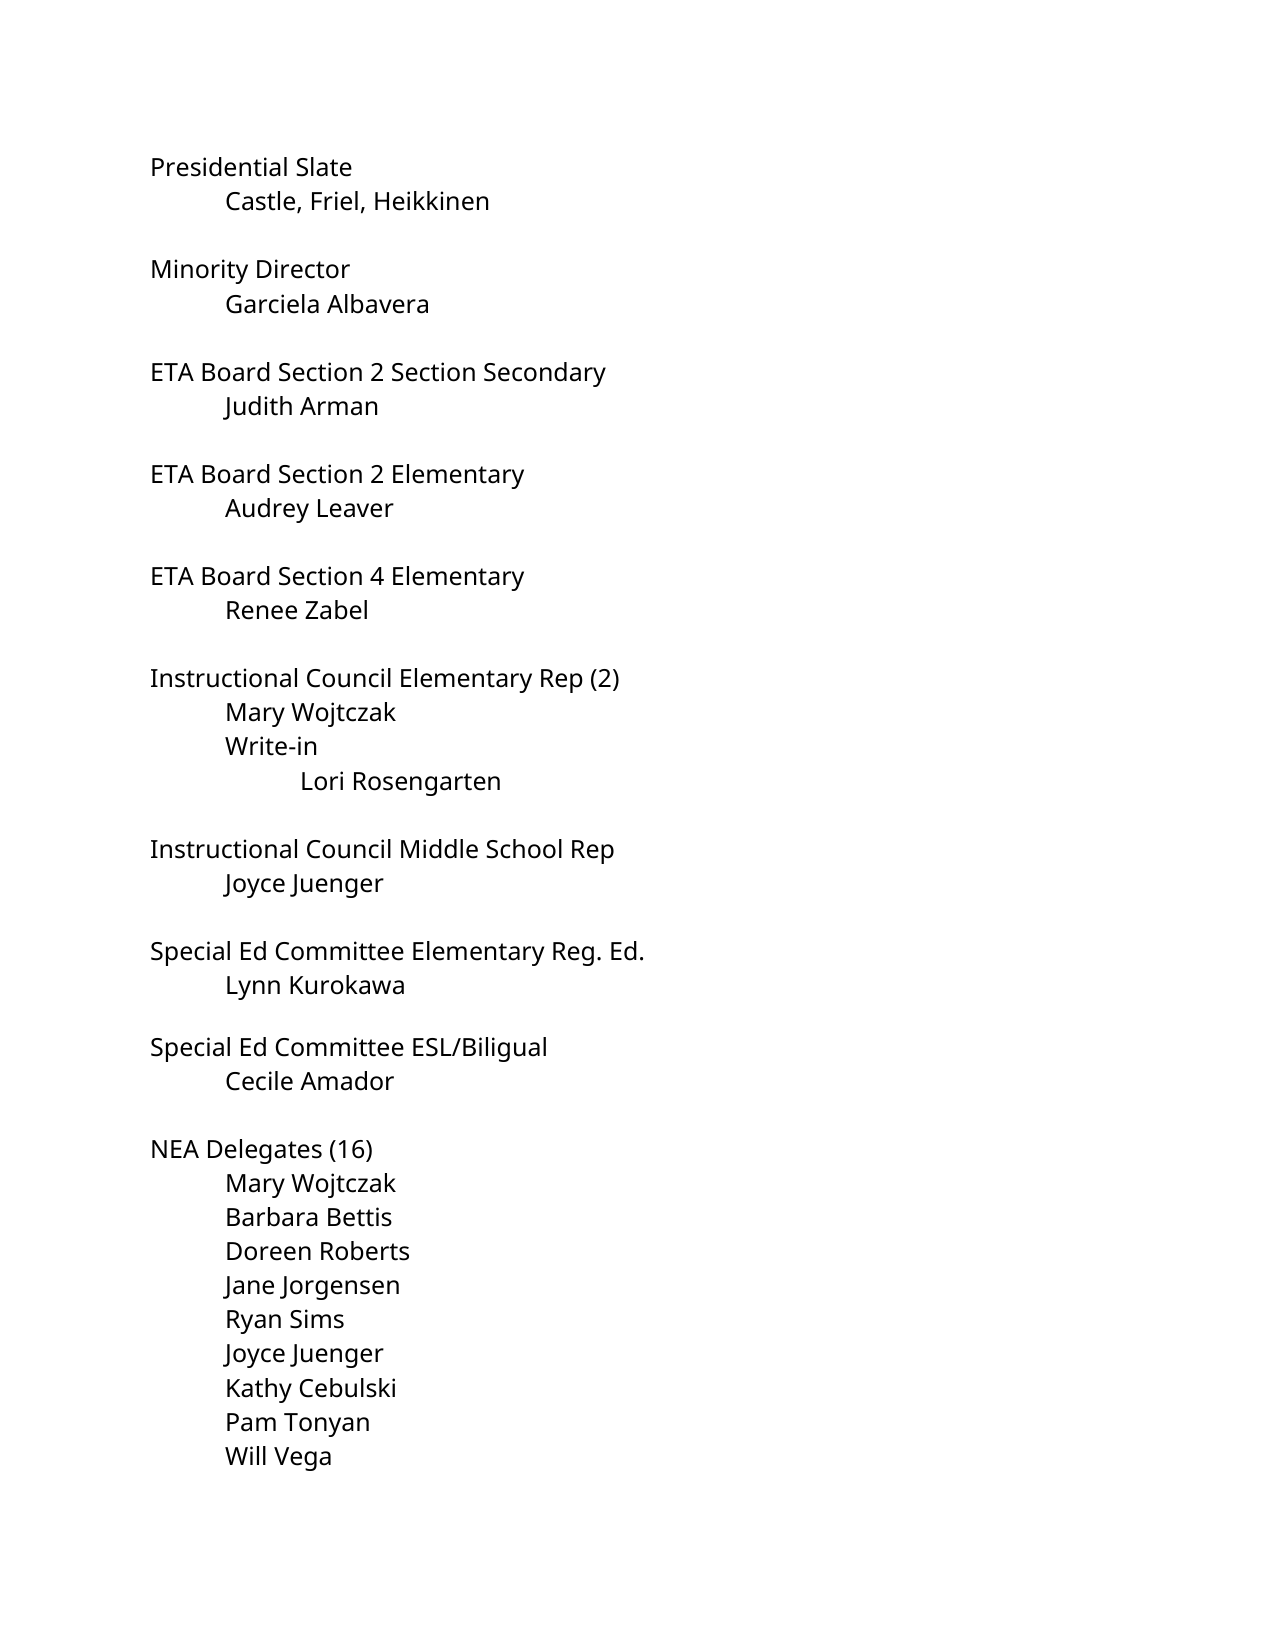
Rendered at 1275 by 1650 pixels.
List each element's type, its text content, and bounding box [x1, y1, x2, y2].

text Ryan Sims [150, 1302, 1125, 1336]
text ETA Board Section 2 Section Secondary [150, 354, 1125, 388]
text Lynn Kurokawa [150, 967, 1125, 1002]
text Will Vega [150, 1438, 1125, 1472]
text Write-in [150, 729, 1125, 763]
text Garciela Albavera [150, 286, 1125, 320]
text ETA Board Section 2 Elementary [150, 457, 1125, 491]
text Judith Arman [150, 388, 1125, 422]
text Minority Director [150, 252, 1125, 286]
text Instructional Council Elementary Rep (2) [150, 661, 1125, 695]
text Jane Jorgensen [150, 1268, 1125, 1302]
text Special Ed Committee Elementary Reg. Ed. [150, 933, 1125, 967]
text Lori Rosengarten [150, 763, 1125, 797]
text Pam Tonyan [150, 1404, 1125, 1438]
text Instructional Council Middle School Rep [150, 831, 1125, 865]
text Audrey Leaver [150, 491, 1125, 525]
text Castle, Friel, Heikkinen [150, 184, 1125, 218]
text ETA Board Section 4 Elementary [150, 559, 1125, 593]
text Kathy Cebulski [150, 1370, 1125, 1404]
text Doreen Roberts [150, 1234, 1125, 1268]
text Joyce Juenger [150, 865, 1125, 899]
text Renee Zabel [150, 593, 1125, 627]
text Barbara Bettis [150, 1200, 1125, 1234]
text Presidential Slate [150, 150, 1125, 184]
text Joyce Juenger [150, 1336, 1125, 1370]
text Special Ed Committee ESL/Biligual [150, 1029, 1125, 1064]
text Cecile Amador [150, 1064, 1125, 1098]
text Mary Wojtczak [150, 1166, 1125, 1200]
text NEA Delegates (16) [150, 1132, 1125, 1166]
text Mary Wojtczak [150, 695, 1125, 729]
